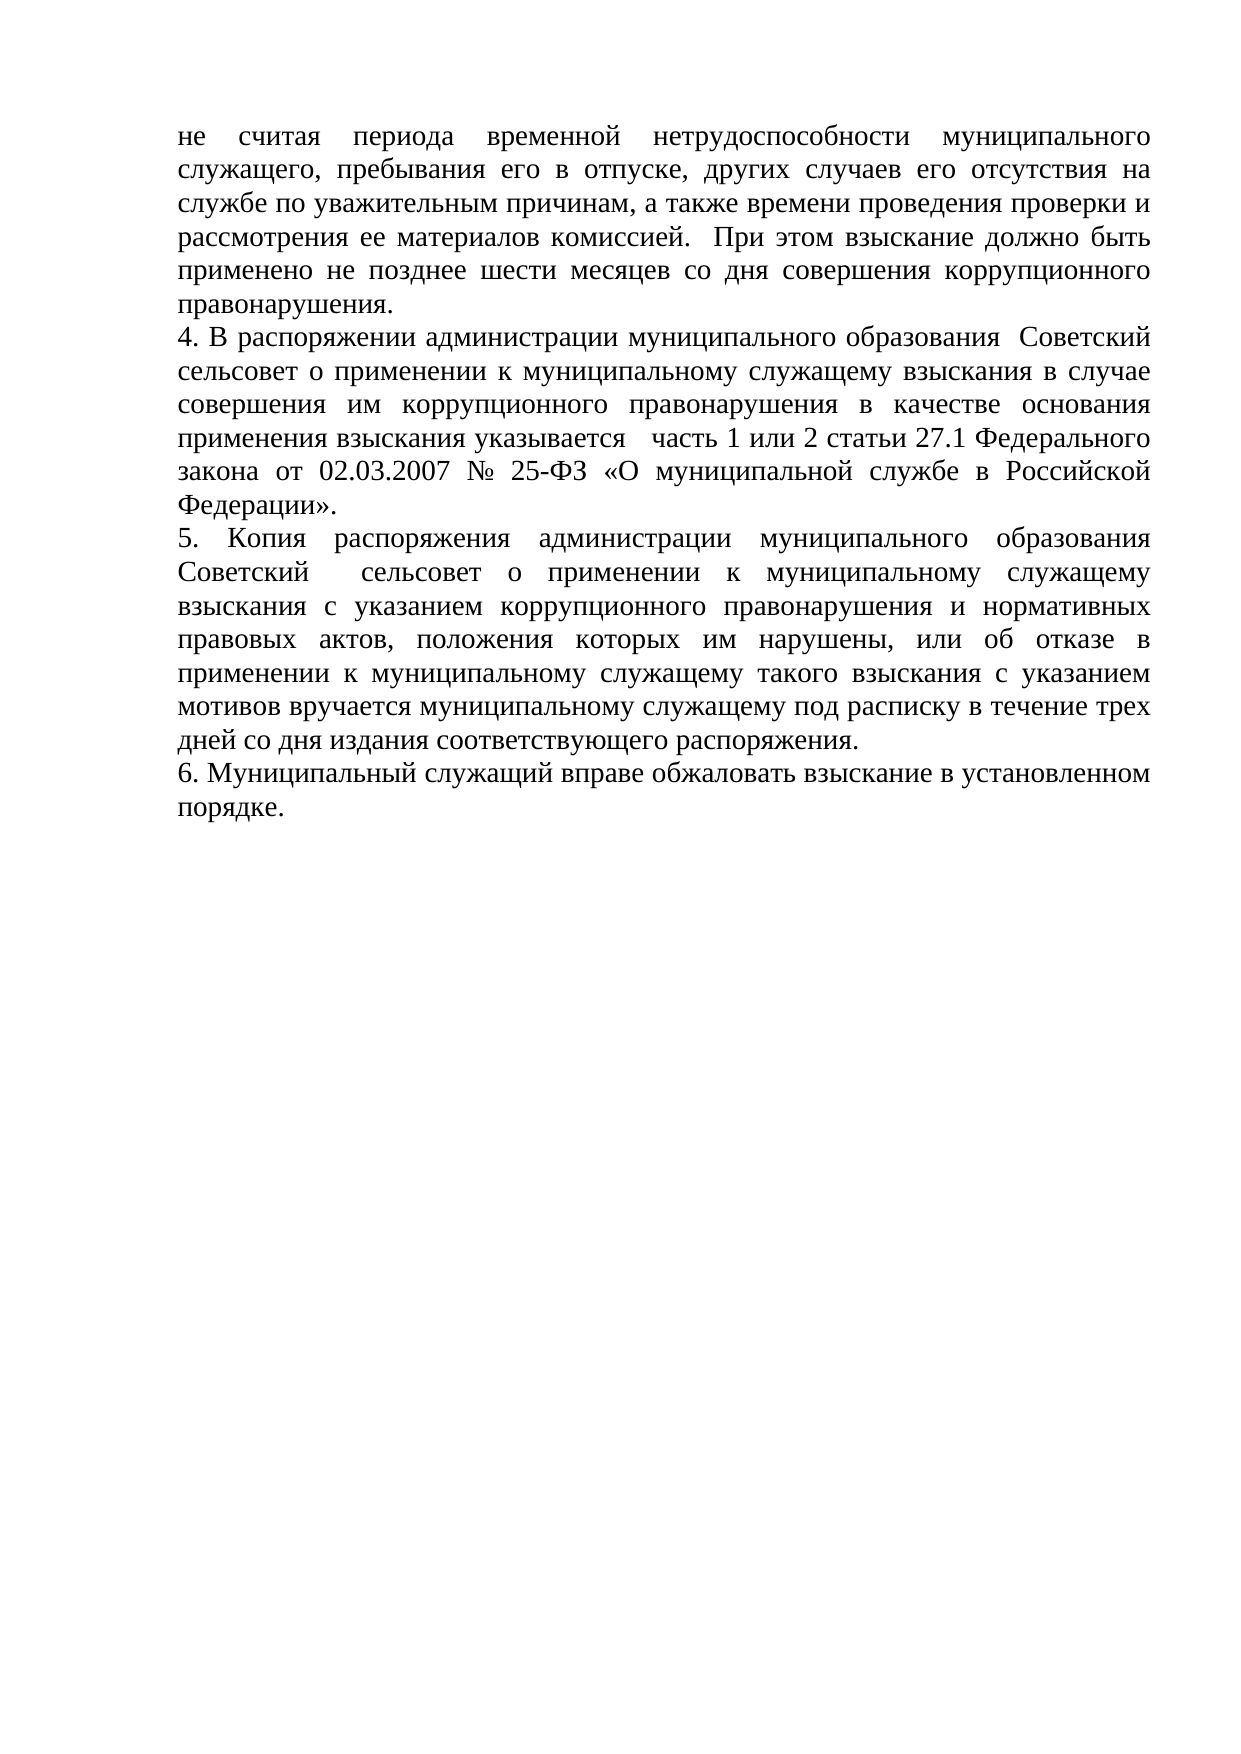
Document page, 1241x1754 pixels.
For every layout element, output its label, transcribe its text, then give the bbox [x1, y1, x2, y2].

text 6. Муниципальный служащий вправе обжаловать взыскание в установленном порядке. [177, 755, 1152, 822]
text 5. Копия распоряжения администрации муниципального образования Советский сельсовет о применении к муниципальному служащему взыскания с указанием коррупционного правонарушения и нормативных правовых актов, положения которых им нарушены, или об отказе в применении к муниципальному служащему такого взыскания с указанием мотивов вручается муниципальному служащему под расписку в течение трех дней со дня издания соответствующего распоряжения. [177, 521, 1152, 755]
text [177, 118, 1152, 319]
text 4. В распоряжении администрации муниципального образования Советский сельсовет о применении к муниципальному служащему взыскания в случае совершения им коррупционного правонарушения в качестве основания применения взыскания указывается часть 1 или 2 статьи 27.1 Федерального закона от 02.03.2007 № 25-ФЗ «О муниципальной службе в Российской Федерации». [177, 319, 1152, 521]
